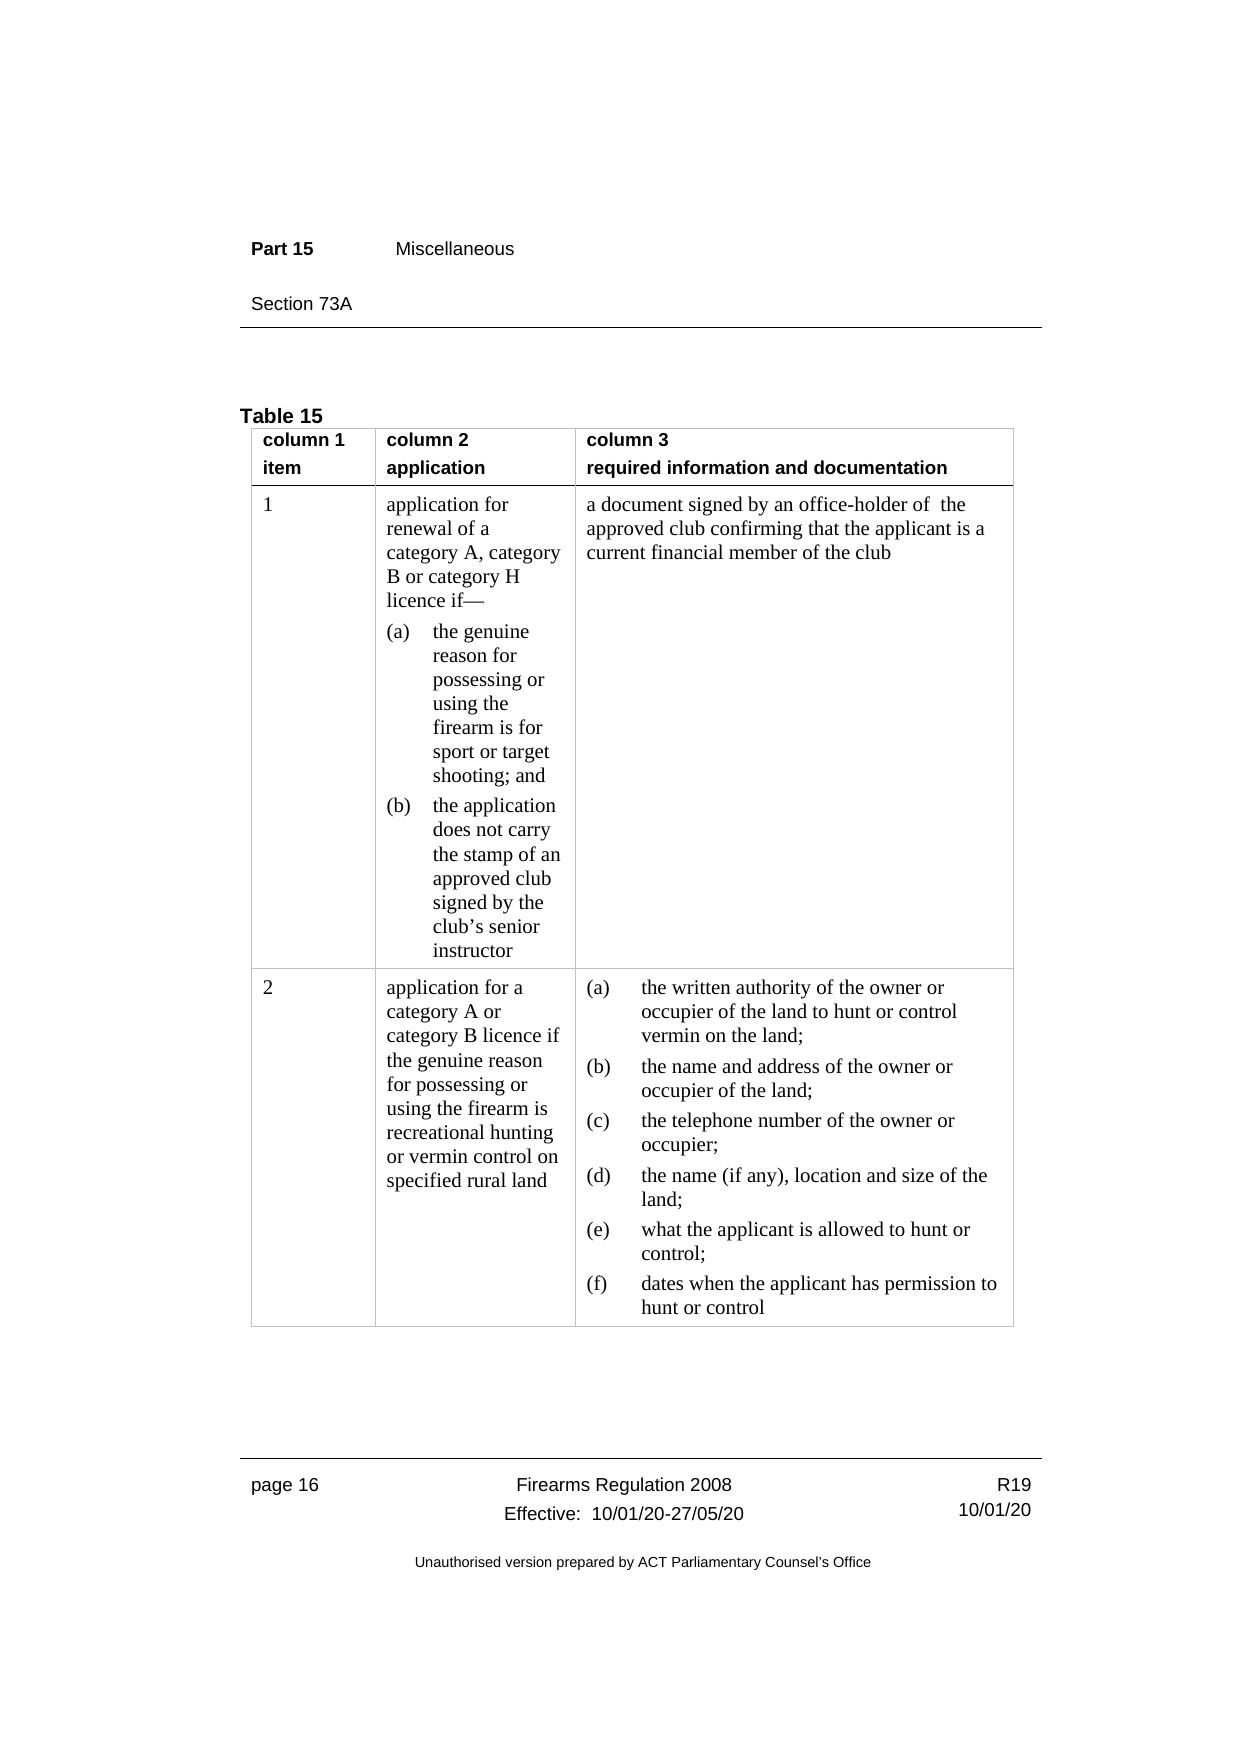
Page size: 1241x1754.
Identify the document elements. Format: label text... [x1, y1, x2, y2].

table_cell 1 [252, 486, 375, 968]
text Table 15 [239, 404, 1042, 428]
table_cell application for a category A or category B licence if the genuine reason for possessing or using the firearm is recreational hunting or vermin control on specified rural land [376, 969, 575, 1326]
table_cell (a) the written authority of the owner or occupier of the land to hunt or control vermin on the land; (b) the name and address of the owner or occupier of the land; (c) the telephone number of the owner or occupier; (d) the name (if any), location and size of the land; (e) what the applicant is allowed to hunt or control; (f) dates when the applicant has permission to hunt or control [576, 969, 1013, 1326]
table_header column 1 item [252, 429, 375, 485]
table_cell application for renewal of a category A, category B or category H licence if— (a) the genuine reason for possessing or using the firearm is for sport or target shooting; and (b) the application does not carry the stamp of an approved club signed by the club’s senior instructor [376, 486, 575, 968]
table_header column 2 application [376, 429, 575, 485]
table_cell 2 [252, 969, 375, 1326]
table_cell a document signed by an office-holder of the approved club confirming that the applicant is a current financial member of the club [576, 486, 1013, 968]
table_header column 3 required information and documentation [576, 429, 1013, 485]
